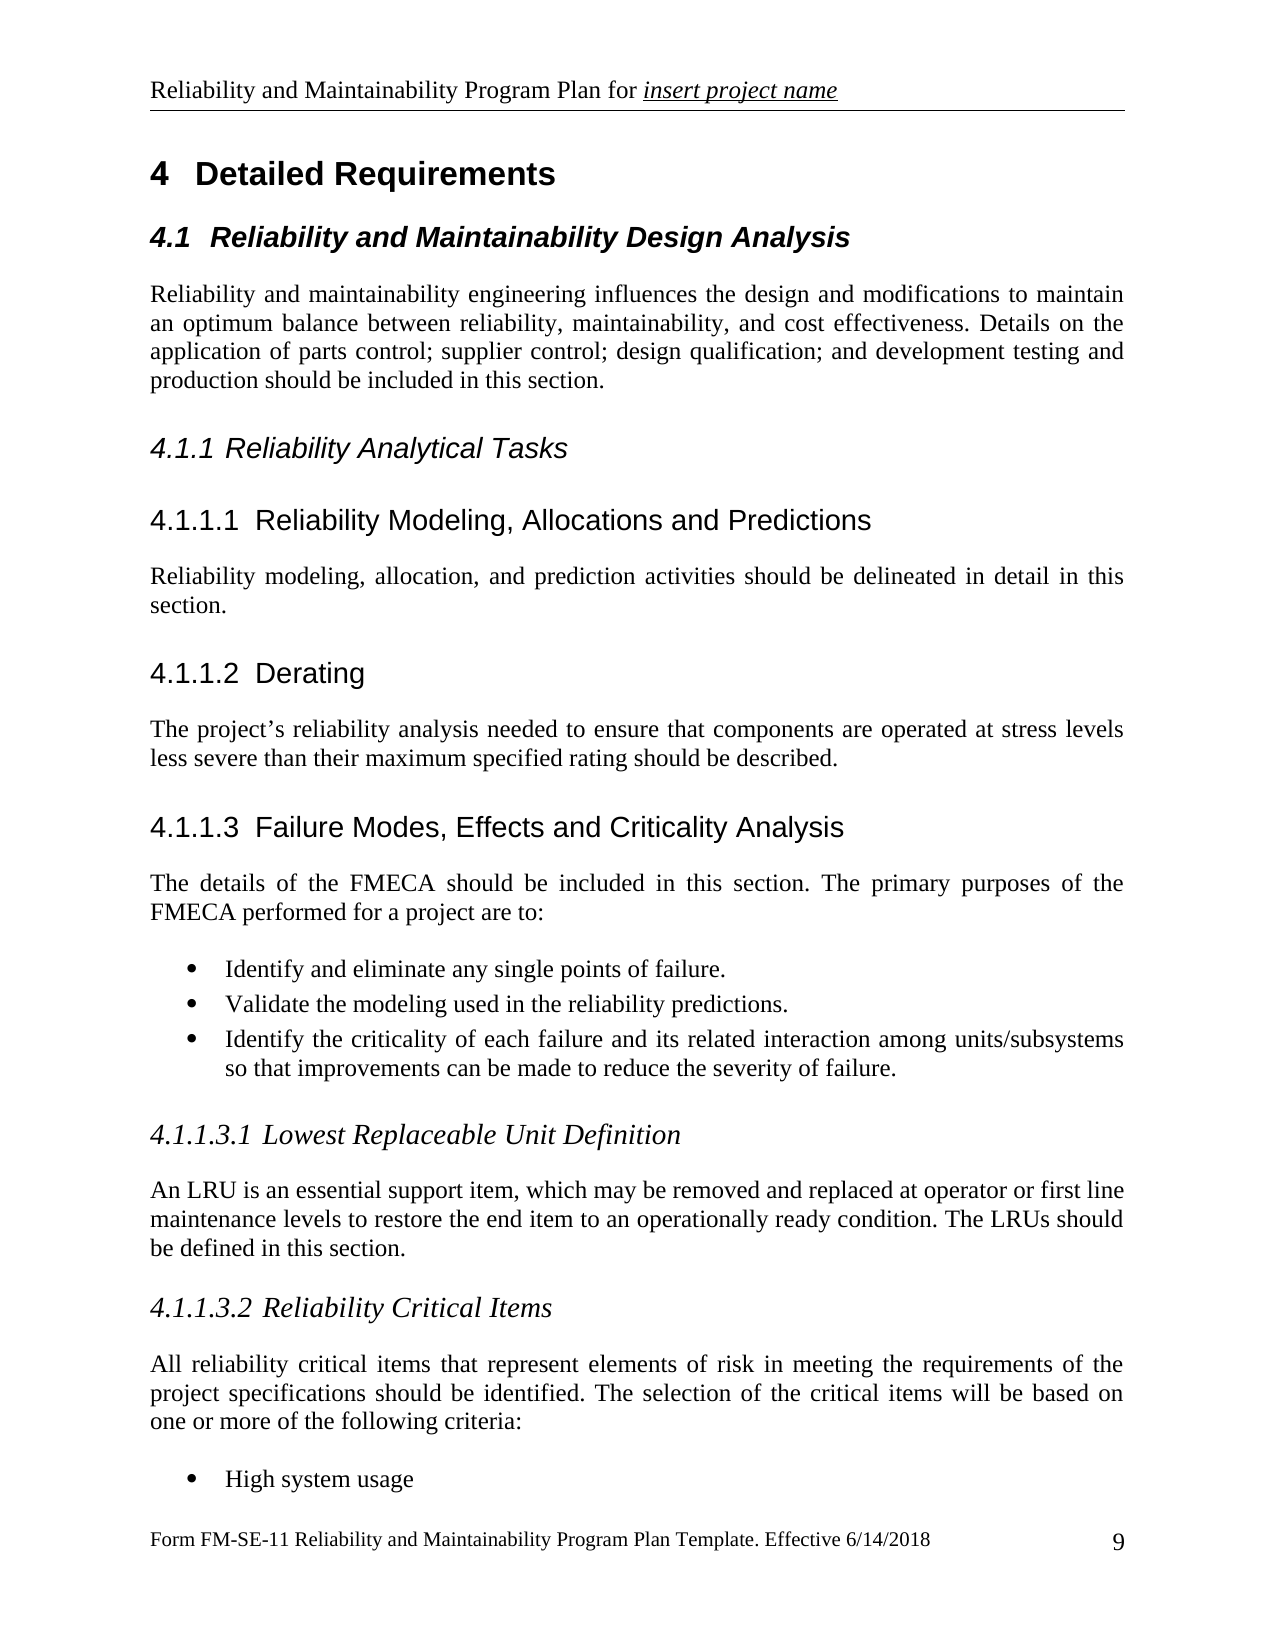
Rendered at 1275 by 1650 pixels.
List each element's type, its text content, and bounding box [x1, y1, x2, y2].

list High system usage [187, 1464, 1125, 1493]
subtitle Reliability and Maintainability Design Analysis [150, 220, 1125, 254]
subtitle Failure Modes, Effects and Criticality Analysis [150, 809, 1125, 843]
text The details of the FMECA should be included in this section. The primary purposes of the FMECA performed for a project are to: [150, 868, 1125, 926]
text All reliability critical items that represent elements of risk in meeting the requirements of the project specifications should be identified. The selection of the critical items will be based on one or more of the following criteria: [150, 1349, 1125, 1435]
list Validate the modeling used in the reliability predictions. [187, 989, 1125, 1018]
subtitle Reliability Analytical Tasks [150, 431, 1125, 465]
subtitle Detailed Requirements [150, 150, 1125, 195]
text Reliability and maintainability engineering influences the design and modifications to maintain an optimum balance between reliability, maintainability, and cost effectiveness. Details on the application of parts control; supplier control; design qualification; and development testing and production should be included in this section. [150, 279, 1125, 394]
subtitle Derating [150, 656, 1125, 689]
subtitle Reliability Modeling, Allocations and Predictions [150, 502, 1125, 536]
list Identify the criticality of each failure and its related interaction among units/subsystems so that improvements can be made to reduce the severity of failure. [187, 1024, 1125, 1082]
subtitle Lowest Replaceable Unit Definition [150, 1117, 1125, 1150]
subtitle Reliability Critical Items [150, 1290, 1125, 1324]
text Reliability modeling, allocation, and prediction activities should be delineated in detail in this section. [150, 561, 1125, 618]
text The project’s reliability analysis needed to ensure that components are operated at stress levels less severe than their maximum specified rating should be described. [150, 714, 1125, 772]
list Identify and eliminate any single points of failure. [187, 954, 1125, 983]
text An LRU is an essential support item, which may be removed and replaced at operator or first line maintenance levels to restore the end item to an operationally ready condition. The LRUs should be defined in this section. [150, 1175, 1125, 1262]
